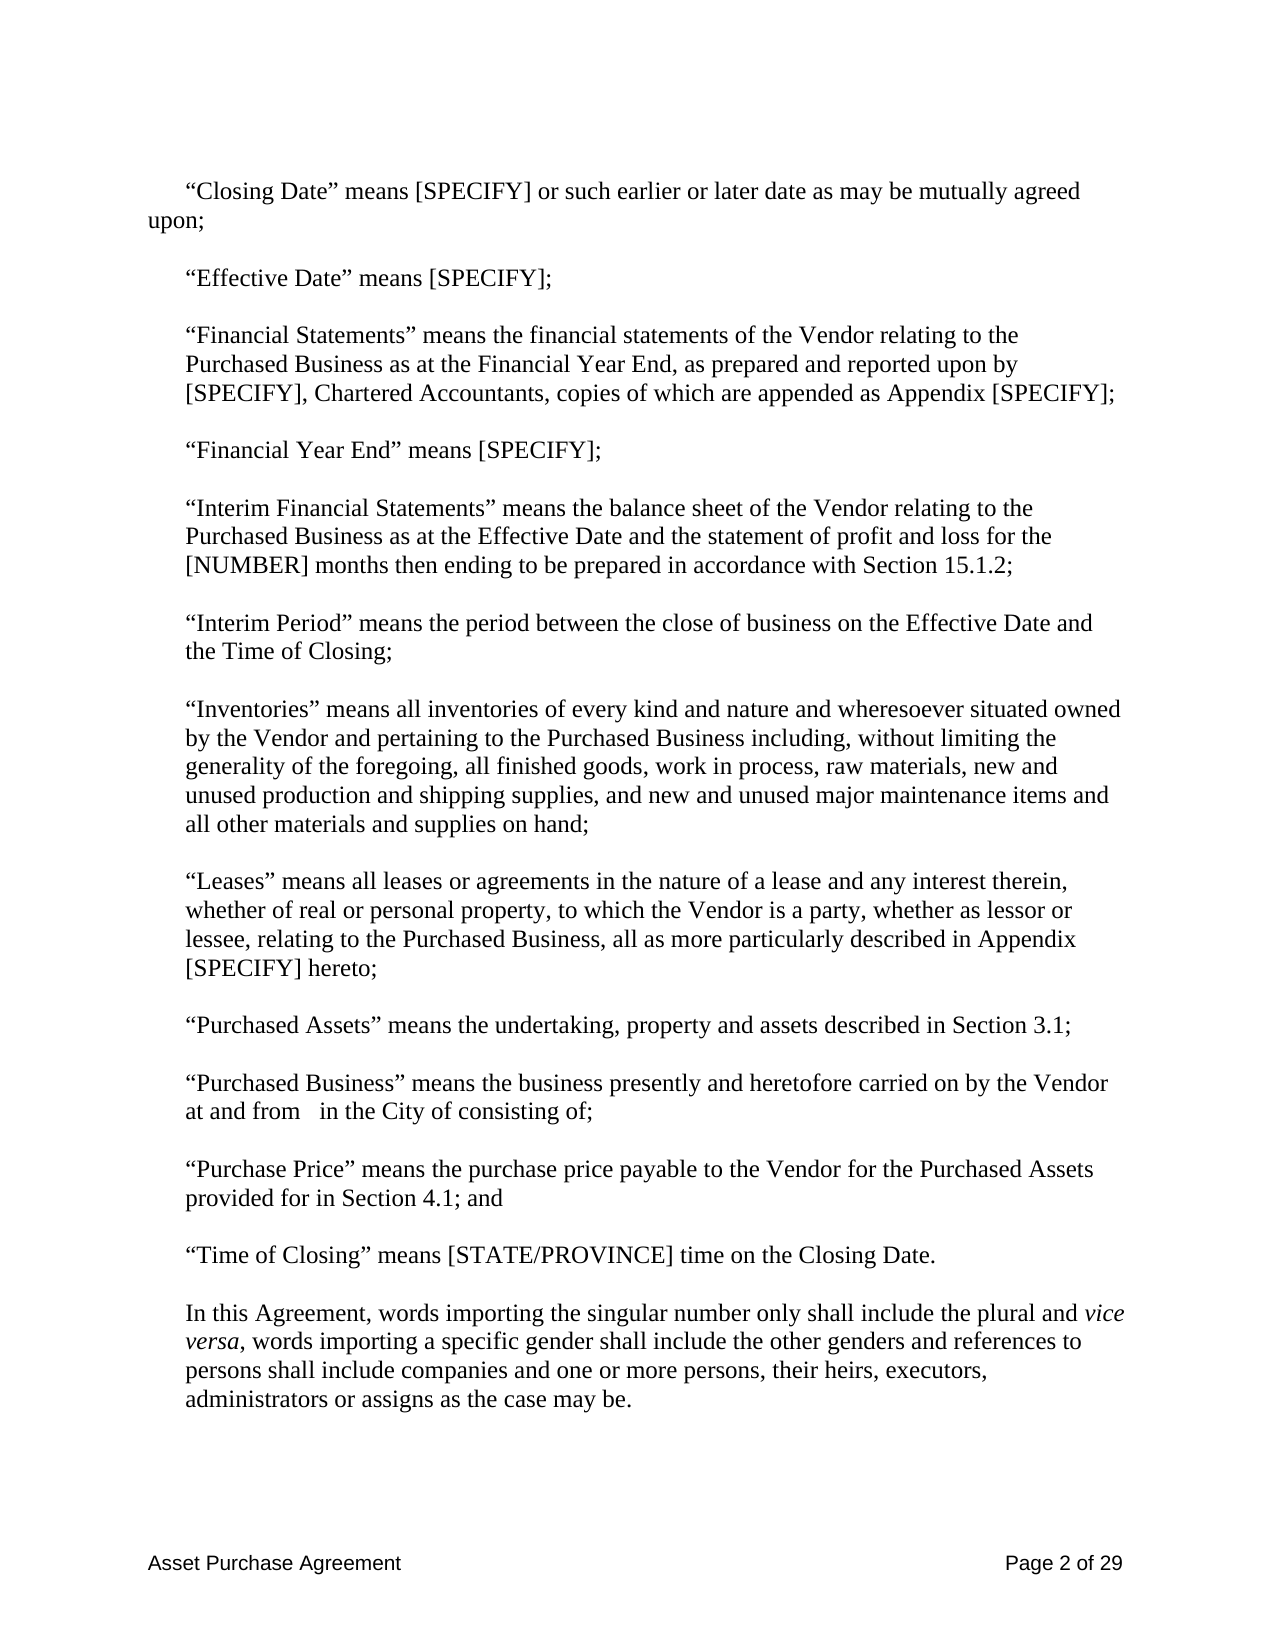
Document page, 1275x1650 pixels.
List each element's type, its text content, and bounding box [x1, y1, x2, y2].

text “Inventories” means all inventories of every kind and nature and wheresoever situated owned by the Vendor and pertaining to the Purchased Business including, without limiting the generality of the foregoing, all finished goods, work in process, raw materials, new and unused production and shipping supplies, and new and unused major maintenance items and all other materials and supplies on hand; [185, 694, 1127, 838]
text “Effective Date” means [SPECIFY]; [148, 263, 1127, 291]
text “Purchased Assets” means the undertaking, property and assets described in Section 3.1; [148, 1010, 1127, 1039]
text “Closing Date” means [SPECIFY] or such earlier or later date as may be mutually agreed upon; [148, 176, 1127, 234]
text “Financial Statements” means the financial statements of the Vendor relating to the Purchased Business as at the Financial Year End, as prepared and reported upon by [SPECIFY], Chartered Accountants, copies of which are appended as Appendix [SPECIFY]; [185, 320, 1127, 406]
text “Purchase Price” means the purchase price payable to the Vendor for the Purchased Assets provided for in Section 4.1; and [185, 1154, 1127, 1211]
text “Interim Financial Statements” means the balance sheet of the Vendor relating to the Purchased Business as at the Effective Date and the statement of profit and loss for the [NUMBER] months then ending to be prepared in accordance with Section 15.1.2; [185, 493, 1127, 579]
text “Purchased Business” means the business presently and heretofore carried on by the Vendor at and from in the City of consisting of; [185, 1068, 1127, 1125]
text “Leases” means all leases or agreements in the nature of a lease and any interest therein, whether of real or personal property, to which the Vendor is a party, whether as lessor or lessee, relating to the Purchased Business, all as more particularly described in Appendix [SPECIFY] hereto; [185, 866, 1127, 981]
text “Financial Year End” means [SPECIFY]; [148, 435, 1127, 464]
text In this Agreement, words importing the singular number only shall include the plural and vice versa, words importing a specific gender shall include the other genders and references to persons shall include companies and one or more persons, their heirs, executors, administrators or assigns as the case may be. [185, 1298, 1127, 1413]
text “Time of Closing” means [STATE/PROVINCE] time on the Closing Date. [148, 1240, 1127, 1269]
text “Interim Period” means the period between the close of business on the Effective Date and the Time of Closing; [185, 608, 1127, 665]
